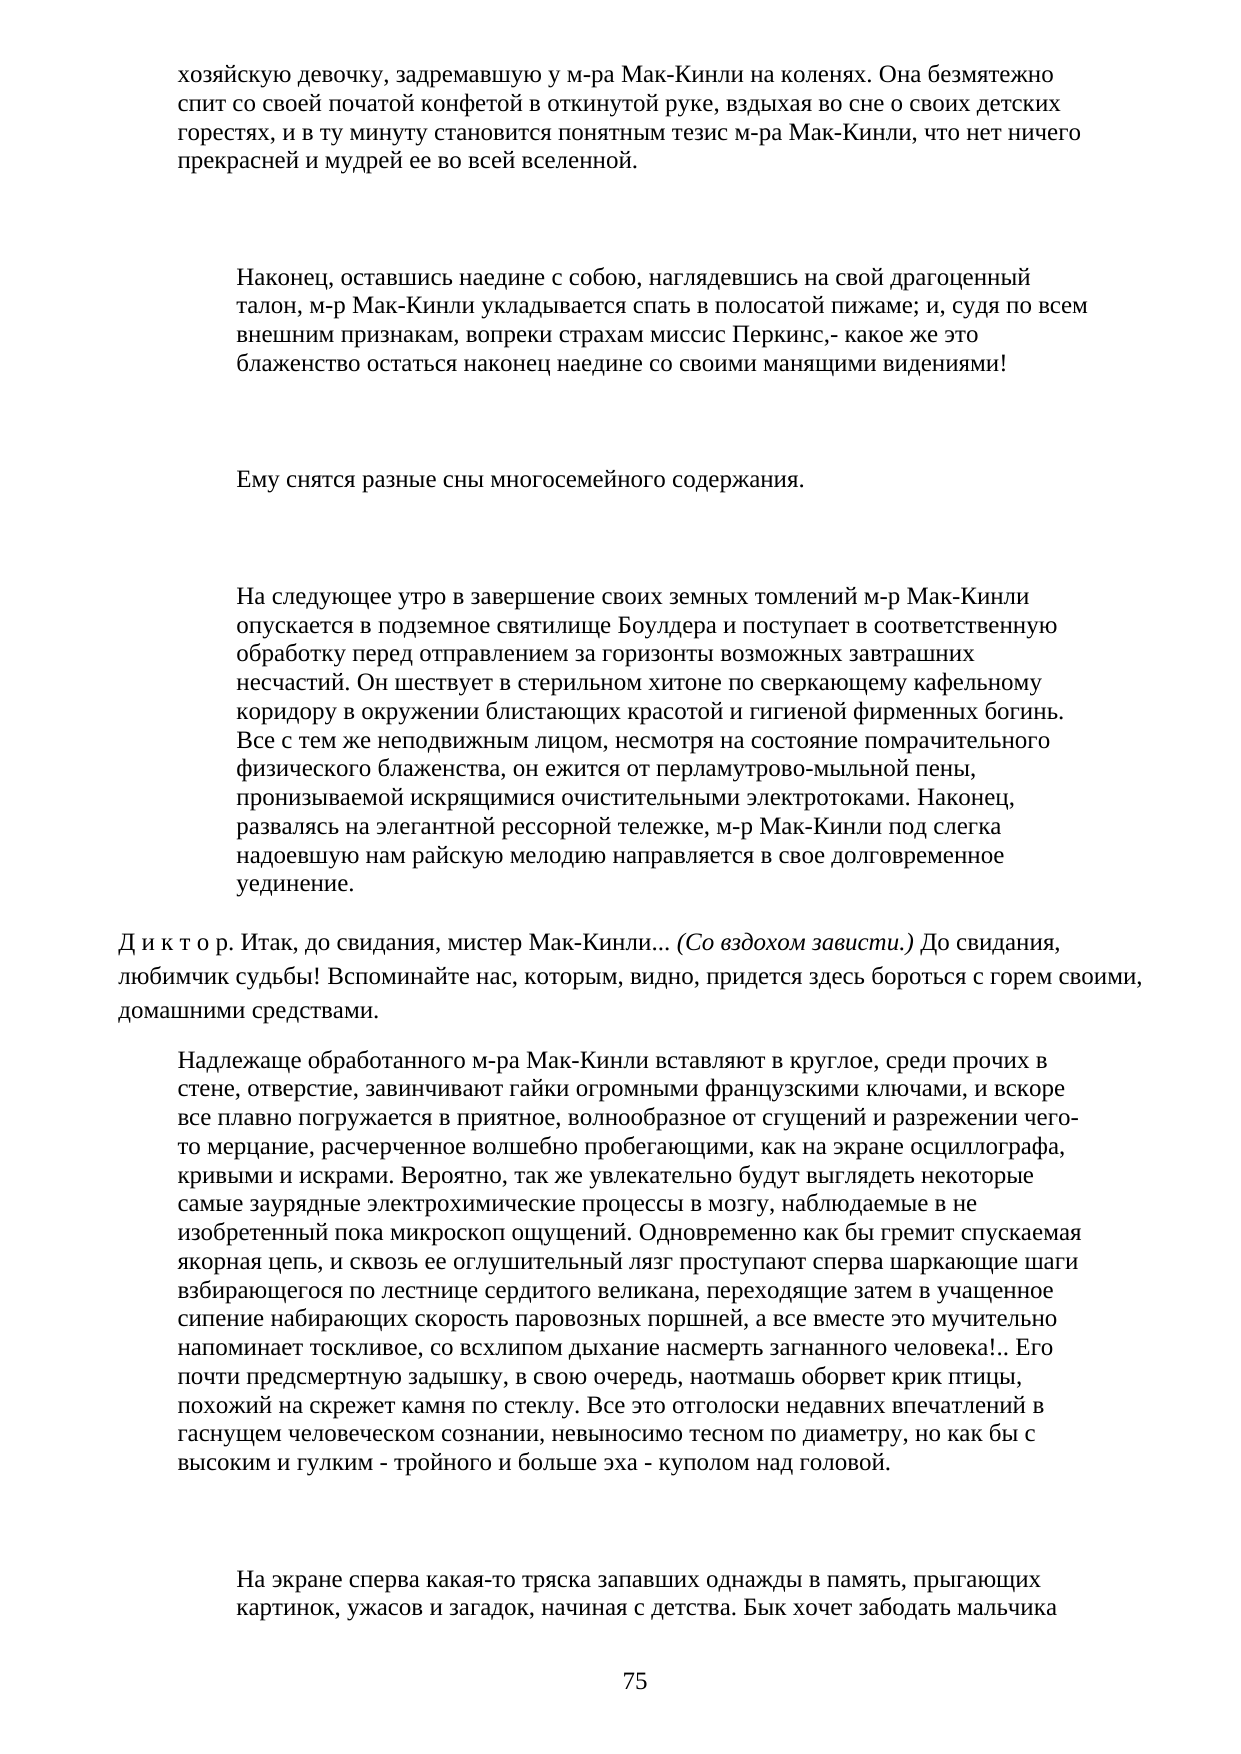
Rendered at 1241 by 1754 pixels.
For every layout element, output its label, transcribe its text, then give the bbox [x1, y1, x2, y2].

text Надлежаще обработанного м-ра Мак-Кинли вставляют в круглое, среди прочих в стене, отверстие, завинчивают гайки огромными французскими ключами, и вскоре все плавно погружается в приятное, волнообразное от сгущений и разрежении чего-то мерцание, расчерченное волшебно пробегающими, как на экране осциллографа, кривыми и искрами. Вероятно, так же увлекательно будут выглядеть некоторые самые заурядные электрохимические процессы в мозгу, наблюдаемые в не изобретенный пока микроскоп ощущений. Одновременно как бы гремит спускаемая якорная цепь, и сквозь ее оглушительный лязг проступают сперва шаркающие шаги взбирающегося по лестнице сердитого великана, переходящие затем в учащенное сипение набирающих скорость паровозных поршней, а все вместе это мучительно напоминает тоскливое, со всхлипом дыхание насмерть загнанного человека!.. Его почти предсмертную задышку, в свою очередь, наотмашь оборвет крик птицы, похожий на скрежет камня по стеклу. Все это отголоски недавних впечатлений в гаснущем человеческом сознании, невыносимо тесном по диаметру, но как бы с высоким и гулким - тройного и больше эха - куполом над головой. [177, 1045, 1093, 1476]
text Наконец, оставшись наедине с собою, наглядевшись на свой драгоценный талон, м-р Мак-Кинли укладывается спать в полосатой пижаме; и, судя по всем внешним признакам, вопреки страхам миссис Перкинс,- какое же это блаженство остаться наконец наедине со своими манящими видениями! [236, 262, 1093, 377]
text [177, 59, 1093, 174]
text Д и к т о р. Итак, до свидания, мистер Мак-Кинли... (Со вздохом зависти.) До свидания, любимчик судьбы! Вспоминайте нас, которым, видно, придется здесь бороться с горем своими, домашними средствами. [118, 927, 1152, 1024]
text На следующее утро в завершение своих земных томлений м-р Мак-Кинли опускается в подземное святилище Боулдера и поступает в соответственную обработку перед отправлением за горизонты возможных завтрашних несчастий. Он шествует в стерильном хитоне по сверкающему кафельному коридору в окружении блистающих красотой и гигиеной фирменных богинь. Все с тем же неподвижным лицом, несмотря на состояние помрачительного физического блаженства, он ежится от перламутрово-мыльной пены, пронизываемой искрящимися очистительными электротоками. Наконец, развалясь на элегантной рессорной тележке, м-р Мак-Кинли под слегка надоевшую нам райскую мелодию направляется в свое долговременное уединение. [236, 581, 1093, 897]
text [236, 1564, 1093, 1621]
text Ему снятся разные сны многосемейного содержания. [236, 464, 1093, 493]
